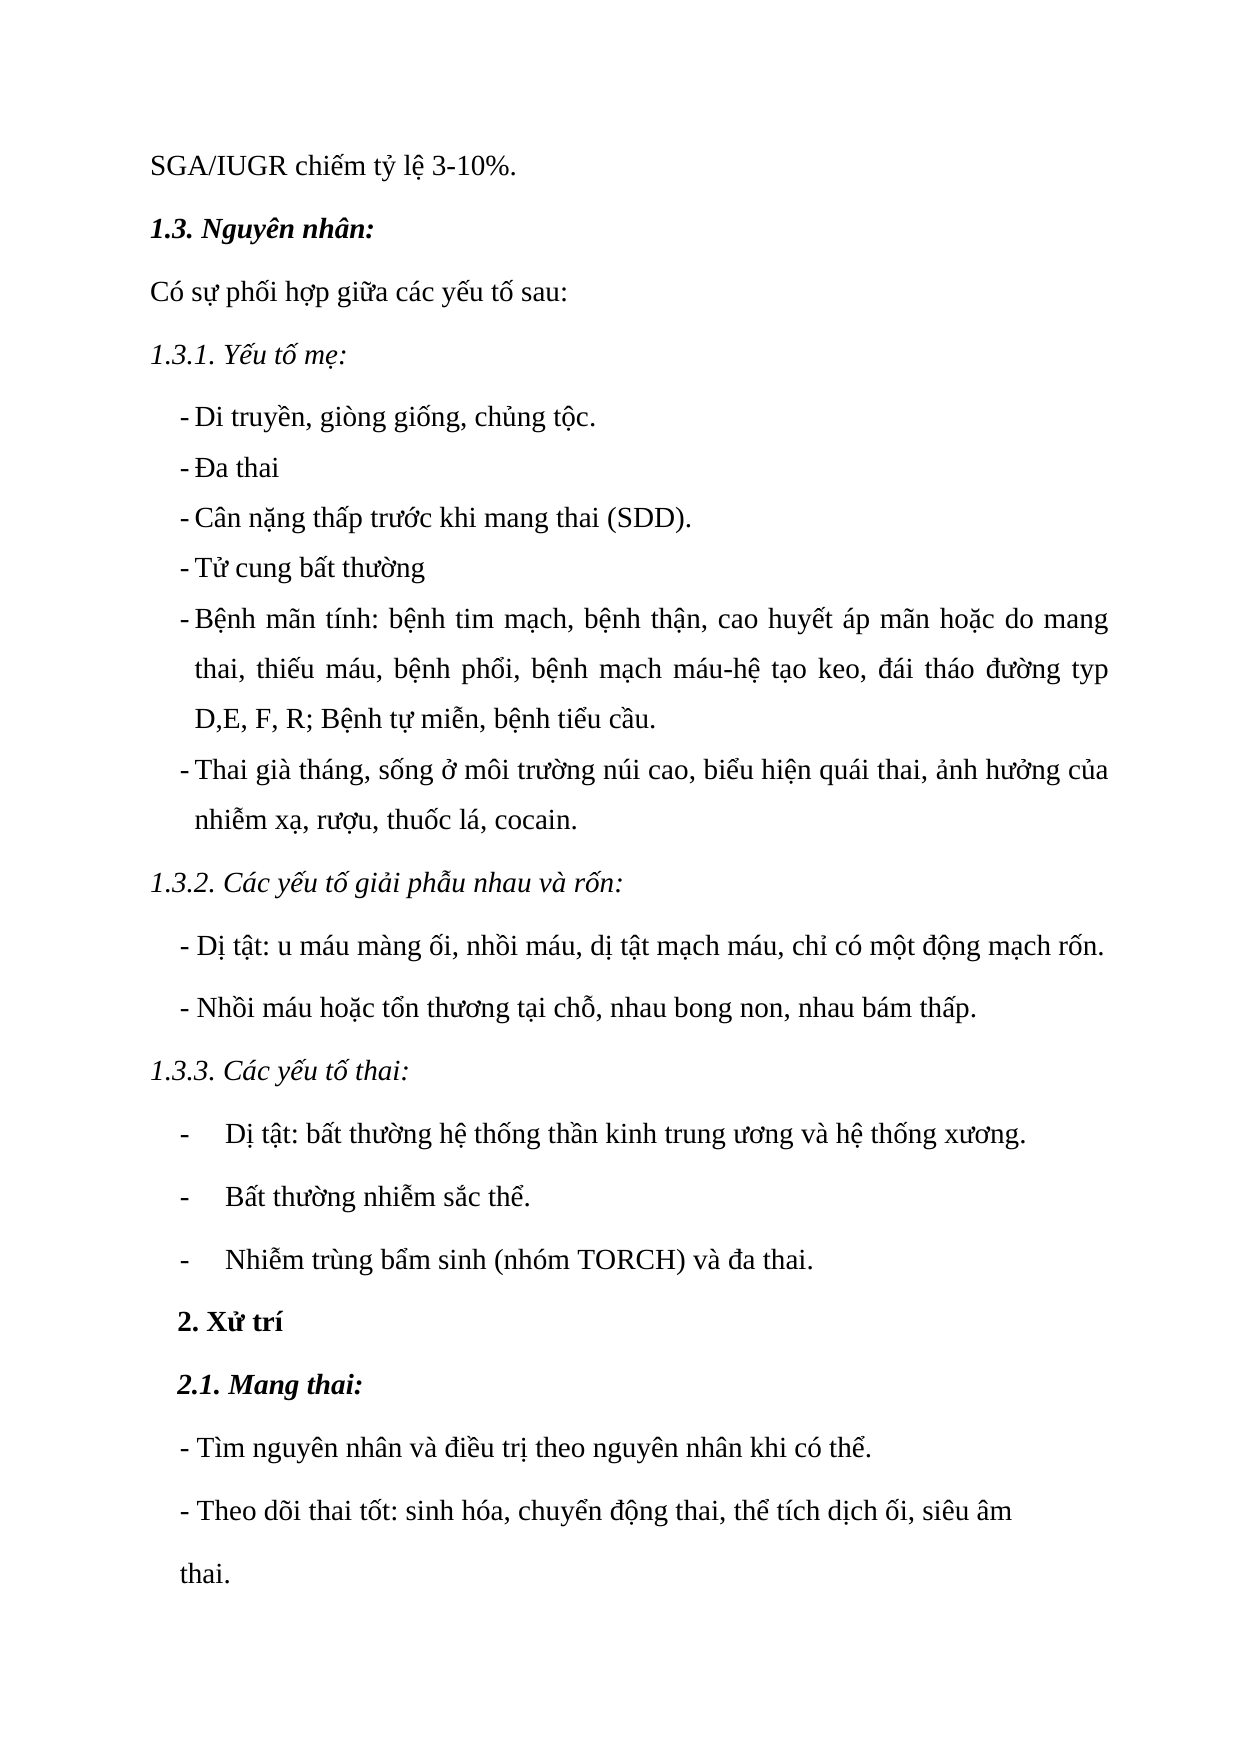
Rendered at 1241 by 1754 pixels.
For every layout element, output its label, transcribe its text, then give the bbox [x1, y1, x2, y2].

list Nhiễm trùng bẩm sinh (nhóm TORCH) và đa thai. [179, 1242, 1110, 1275]
list Bệnh mãn tính: bệnh tim mạch, bệnh thận, cao huyết áp mãn hoặc do mang thai, thiếu máu, bệnh phổi, bệnh mạch máu-hệ tạo keo, đái tháo đường typ D,E, F, R; Bệnh tự miễn, bệnh tiểu cầu. [179, 601, 1110, 735]
text 2. Xử trí [177, 1304, 1110, 1338]
text SGA/IUGR chiếm tỷ lệ 3-10%. [150, 148, 1110, 182]
list Đa thai [179, 450, 1110, 483]
text - Theo dõi thai tốt: sinh hóa, chuyển động thai, thể tích dịch ối, siêu âm [179, 1493, 1110, 1527]
list Thai già tháng, sống ở môi trường núi cao, biểu hiện quái thai, ảnh hưởng của nhiễm xạ, rượu, thuốc lá, cocain. [179, 752, 1110, 836]
text thai. [179, 1556, 1110, 1589]
list Dị tật: bất thường hệ thống thần kinh trung ương và hệ thống xương. [179, 1116, 1110, 1150]
text 1.3. Nguyên nhân: [150, 211, 1110, 245]
list Cân nặng thấp trước khi mang thai (SDD). [179, 500, 1110, 534]
list Tử cung bất thường [179, 551, 1110, 584]
text Có sự phối hợp giữa các yếu tố sau: [150, 274, 1110, 307]
list Di truyền, giòng giống, chủng tộc. [179, 399, 1110, 433]
text - Dị tật: u máu màng ối, nhồi máu, dị tật mạch máu, chỉ có một động mạch rốn. [179, 928, 1110, 961]
text 1.3.3. Các yếu tố thai: [150, 1053, 1110, 1087]
text 1.3.1. Yếu tố mẹ: [150, 337, 1110, 370]
list Bất thường nhiễm sắc thể. [179, 1179, 1110, 1212]
text - Tìm nguyên nhân và điều trị theo nguyên nhân khi có thể. [179, 1430, 1110, 1464]
text 1.3.2. Các yếu tố giải phẫu nhau và rốn: [150, 865, 1110, 898]
text 2.1. Mang thai: [177, 1367, 1110, 1401]
text - Nhồi máu hoặc tổn thương tại chỗ, nhau bong non, nhau bám thấp. [179, 991, 1110, 1024]
